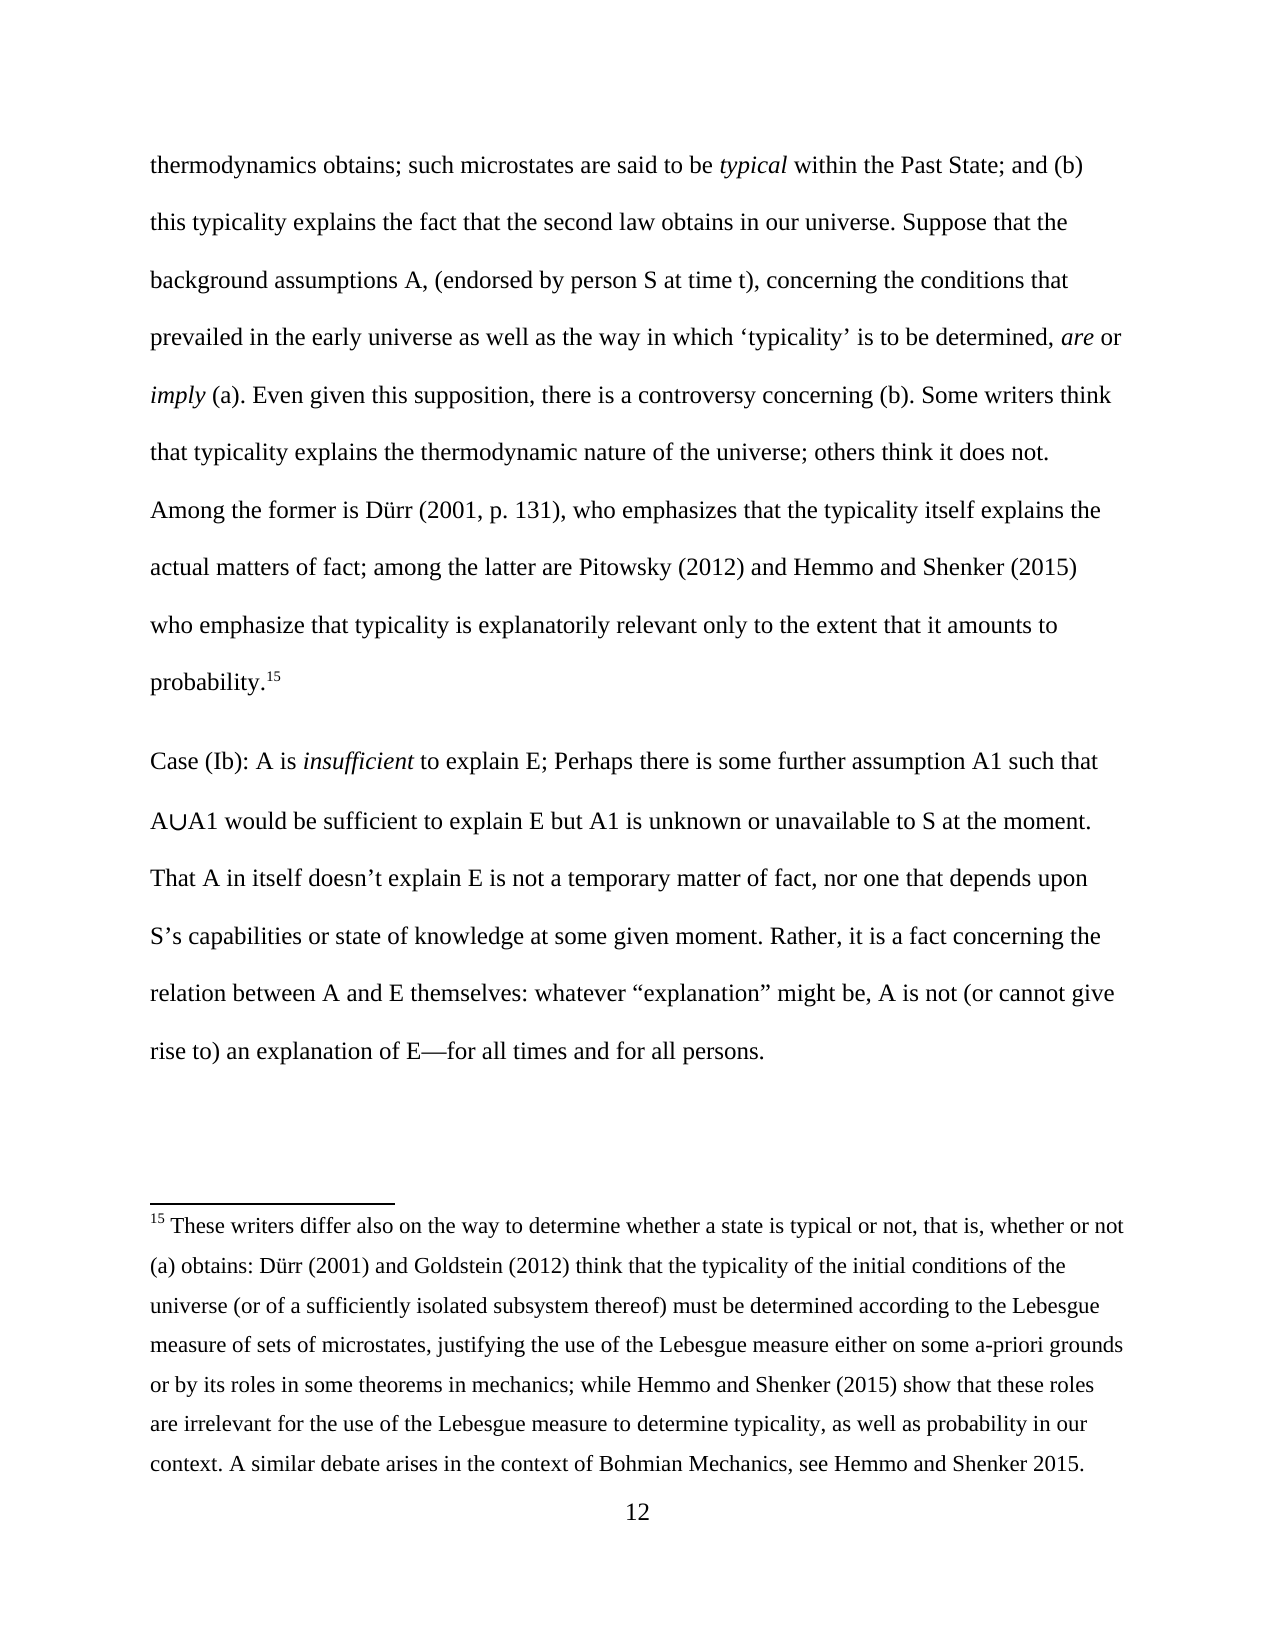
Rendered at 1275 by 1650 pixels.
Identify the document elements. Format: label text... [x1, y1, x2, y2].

text Case (Ib): A is insufficient to explain E; Perhaps there is some further assumption A1 such that A∪A1 would be sufficient to explain E but A1 is unknown or unavailable to S at the moment. That A in itself doesn’t explain E is not a temporary matter of fact, nor one that depends upon S’s capabilities or state of knowledge at some given moment. Rather, it is a fact concerning the relation between A and E themselves: whatever “explanation” might be, A is not (or cannot give rise to) an explanation of E—for all times and for all persons. [150, 746, 1125, 1065]
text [150, 150, 1125, 696]
